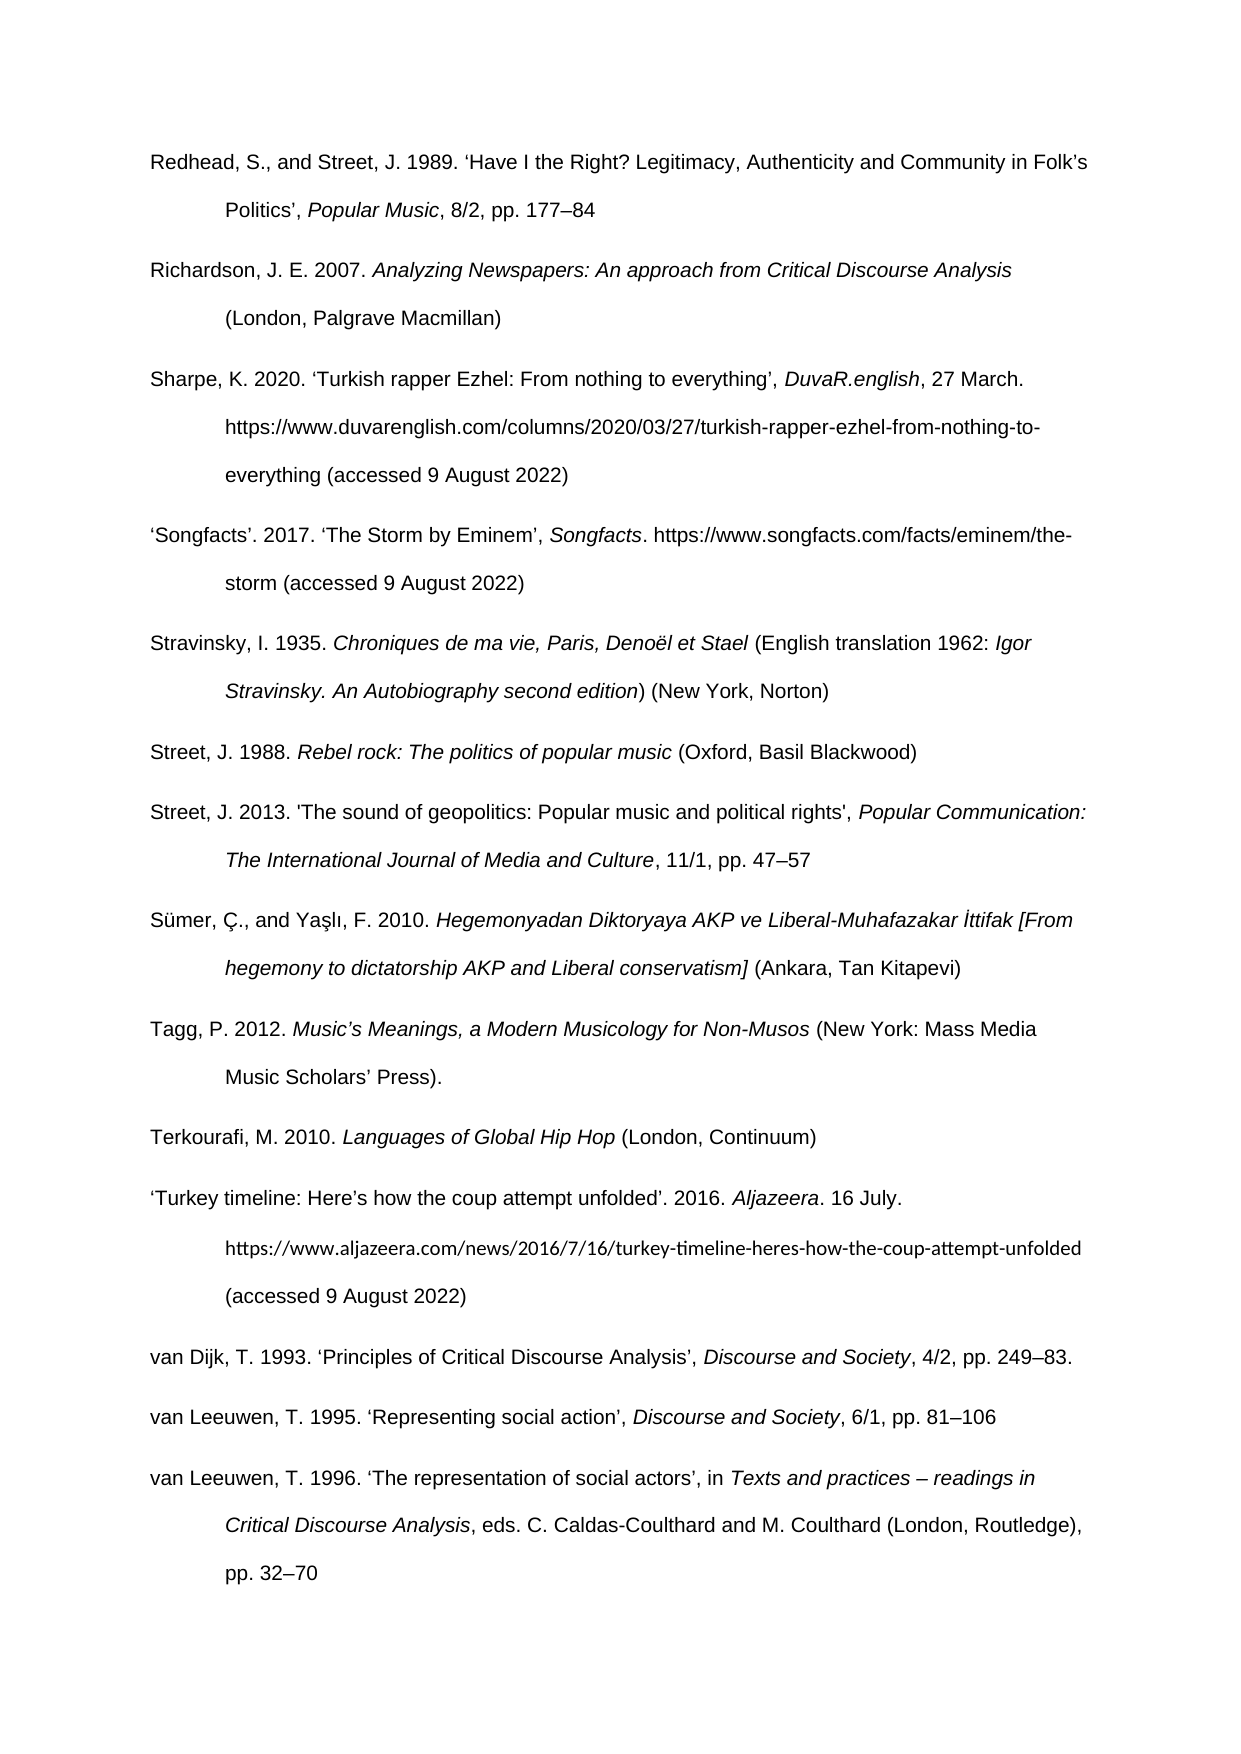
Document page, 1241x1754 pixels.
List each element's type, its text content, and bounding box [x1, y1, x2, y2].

text Stravinsky, I. 1935. Chroniques de ma vie, Paris, Denoël et Stael (English translation 1962: Igor Stravinsky. An Autobiography second edition) (New York, Norton) [150, 631, 1090, 703]
text Street, J. 2013. 'The sound of geopolitics: Popular music and political rights', Popular Communication: The International Journal of Media and Culture, 11/1, pp. 47–57 [150, 800, 1090, 872]
text van Leeuwen, T. 1996. ‘The representation of social actors’, in Texts and practices – readings in Critical Discourse Analysis, eds. C. Caldas-Coulthard and M. Coulthard (London, Routledge), pp. 32–70 [150, 1465, 1090, 1585]
text van Dijk, T. 1993. ‘Principles of Critical Discourse Analysis’, Discourse and Society, 4/2, pp. 249–83. [150, 1344, 1090, 1368]
text Redhead, S., and Street, J. 1989. ‘Have I the Right? Legitimacy, Authenticity and Community in Folk’s Politics’, Popular Music, 8/2, pp. 177–84 [150, 150, 1090, 222]
text ‘Turkey timeline: Here’s how the coup attempt unfolded’. 2016. Aljazeera. 16 July. https://www.aljazeera.com/news/2016/7/16/turkey-timeline-heres-how-the-coup-attempt-unfolded (accessed 9 August 2022) [150, 1185, 1090, 1308]
text Richardson, J. E. 2007. Analyzing Newspapers: An approach from Critical Discourse Analysis (London, Palgrave Macmillan) [150, 258, 1090, 330]
text Sharpe, K. 2020. ‘Turkish rapper Ezhel: From nothing to everything’, DuvaR.english, 27 March. https://www.duvarenglish.com/columns/2020/03/27/turkish-rapper-ezhel-from-nothing-to-everything (accessed 9 August 2022) [150, 367, 1090, 486]
text Terkourafi, M. 2010. Languages of Global Hip Hop (London, Continuum) [150, 1125, 1090, 1149]
text Tagg, P. 2012. Music’s Meanings, a Modern Musicology for Non-Musos (New York: Mass Media Music Scholars’ Press). [150, 1017, 1090, 1088]
text ‘Songfacts’. 2017. ‘The Storm by Eminem’, Songfacts. https://www.songfacts.com/facts/eminem/the-storm (accessed 9 August 2022) [150, 523, 1090, 595]
text van Leeuwen, T. 1995. ‘Representing social action’, Discourse and Society, 6/1, pp. 81–106 [150, 1405, 1090, 1429]
text Street, J. 1988. Rebel rock: The politics of popular music (Oxford, Basil Blackwood) [150, 739, 1090, 763]
text Sümer, Ç., and Yaşlı, F. 2010. Hegemonyadan Diktoryaya AKP ve Liberal-Muhafazakar İttifak [From hegemony to dictatorship AKP and Liberal conservatism] (Ankara, Tan Kitapevi) [150, 908, 1090, 980]
